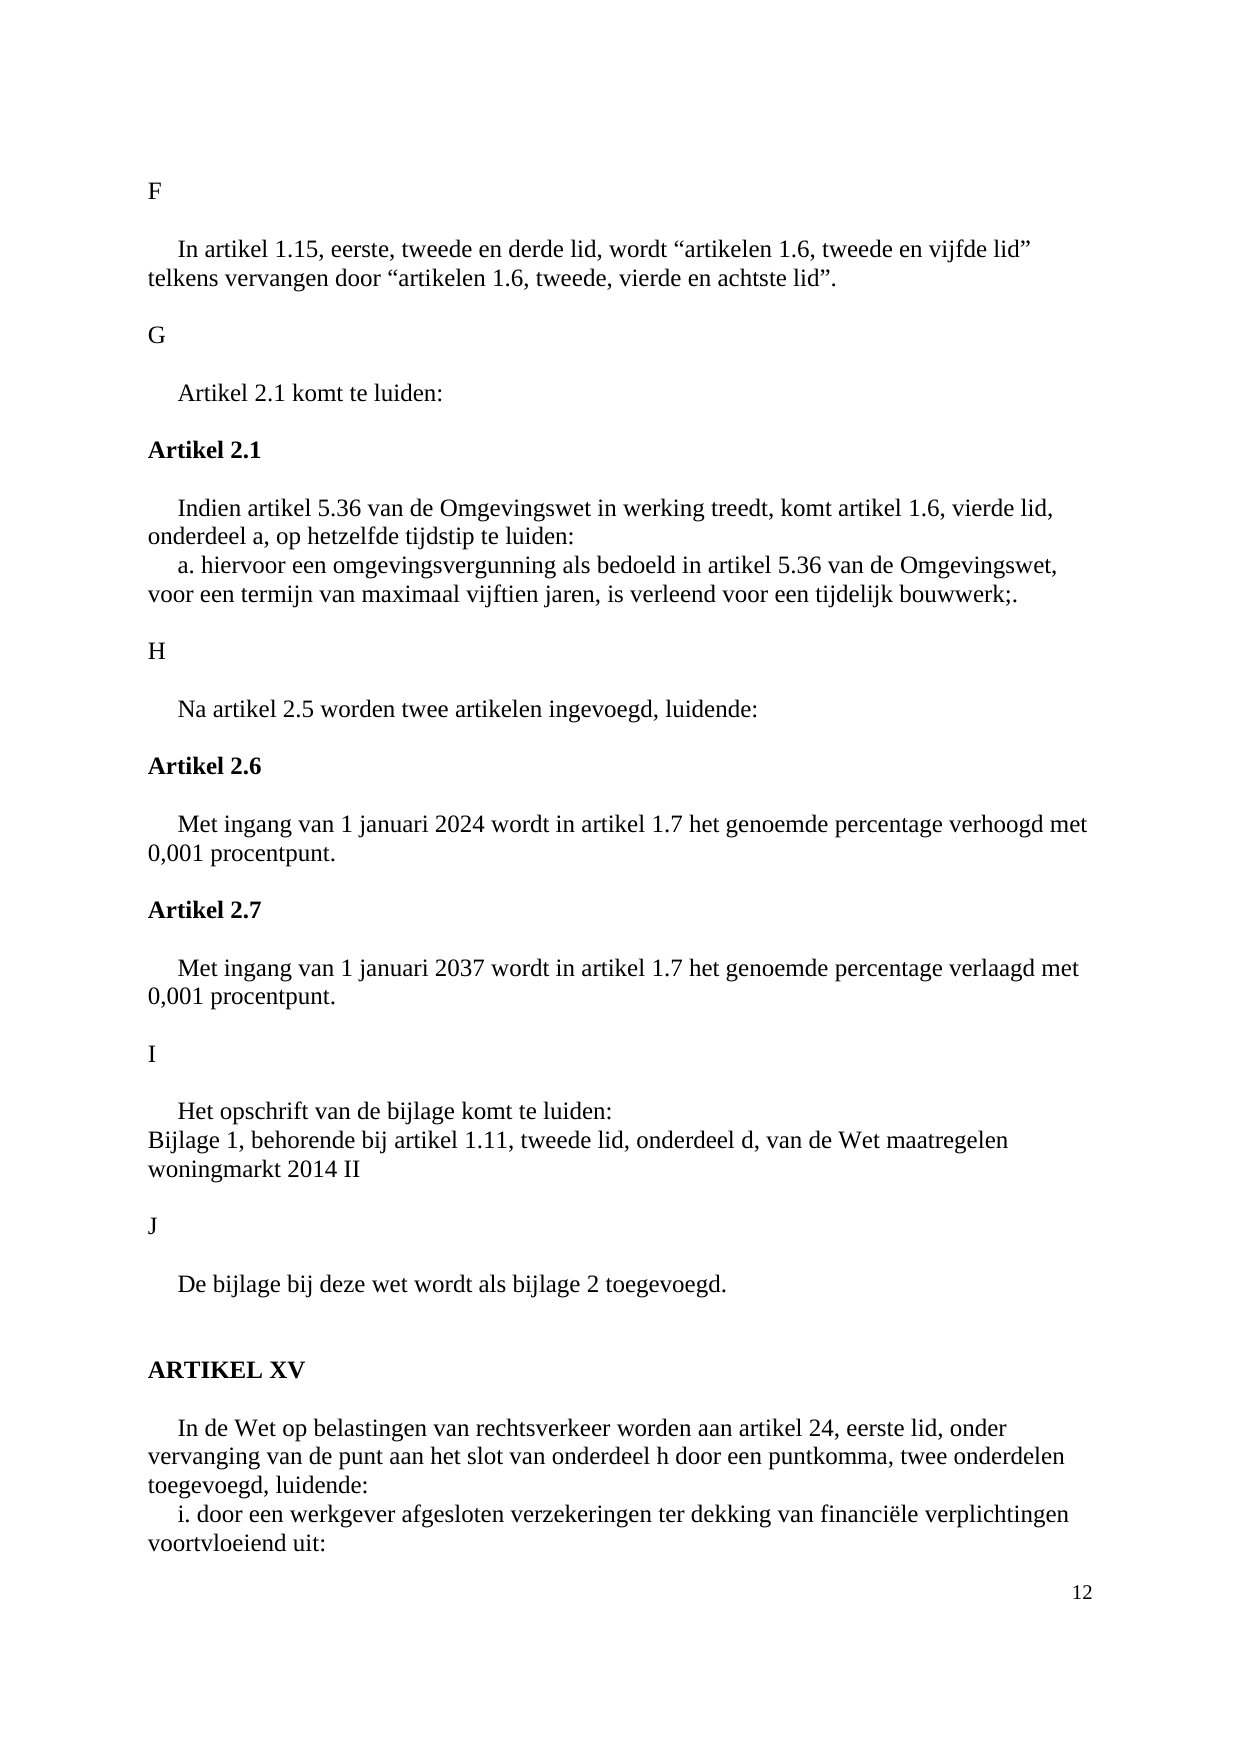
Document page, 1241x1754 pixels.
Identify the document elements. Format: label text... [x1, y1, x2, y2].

text Met ingang van 1 januari 2024 wordt in artikel 1.7 het genoemde percentage verhoogd met 0,001 procentpunt. [148, 809, 1092, 866]
text F [148, 176, 1092, 205]
text Artikel 2.1 komt te luiden: [148, 378, 1092, 406]
text Bijlage 1, behorende bij artikel 1.11, tweede lid, onderdeel d, van de Wet maatregelen woningmarkt 2014 II [148, 1125, 1092, 1183]
text In artikel 1.15, eerste, tweede en derde lid, wordt “artikelen 1.6, tweede en vijfde lid” telkens vervangen door “artikelen 1.6, tweede, vierde en achtste lid”. [148, 234, 1092, 291]
text Na artikel 2.5 worden twee artikelen ingevoegd, luidende: [148, 694, 1092, 723]
text i. door een werkgever afgesloten verzekeringen ter dekking van financiële verplichtingen voortvloeiend uit: [148, 1499, 1092, 1556]
text a. hiervoor een omgevingsvergunning als bedoeld in artikel 5.36 van de Omgevingswet, voor een termijn van maximaal vijftien jaren, is verleend voor een tijdelijk bouwwerk;. [148, 550, 1092, 608]
text Artikel 2.7 [148, 895, 1092, 924]
text Artikel 2.6 [148, 751, 1092, 780]
text De bijlage bij deze wet wordt als bijlage 2 toegevoegd. [148, 1269, 1092, 1298]
text Indien artikel 5.36 van de Omgevingswet in werking treedt, komt artikel 1.6, vierde lid, onderdeel a, op hetzelfde tijdstip te luiden: [148, 493, 1092, 550]
text G [148, 320, 1092, 349]
text ARTIKEL XV [148, 1355, 1092, 1384]
text I [148, 1039, 1092, 1068]
text Artikel 2.1 [148, 435, 1092, 464]
text Het opschrift van de bijlage komt te luiden: [148, 1096, 1092, 1125]
text H [148, 636, 1092, 665]
text In de Wet op belastingen van rechtsverkeer worden aan artikel 24, eerste lid, onder vervanging van de punt aan het slot van onderdeel h door een puntkomma, twee onderdelen toegevoegd, luidende: [148, 1413, 1092, 1499]
text J [148, 1211, 1092, 1240]
text Met ingang van 1 januari 2037 wordt in artikel 1.7 het genoemde percentage verlaagd met 0,001 procentpunt. [148, 953, 1092, 1010]
